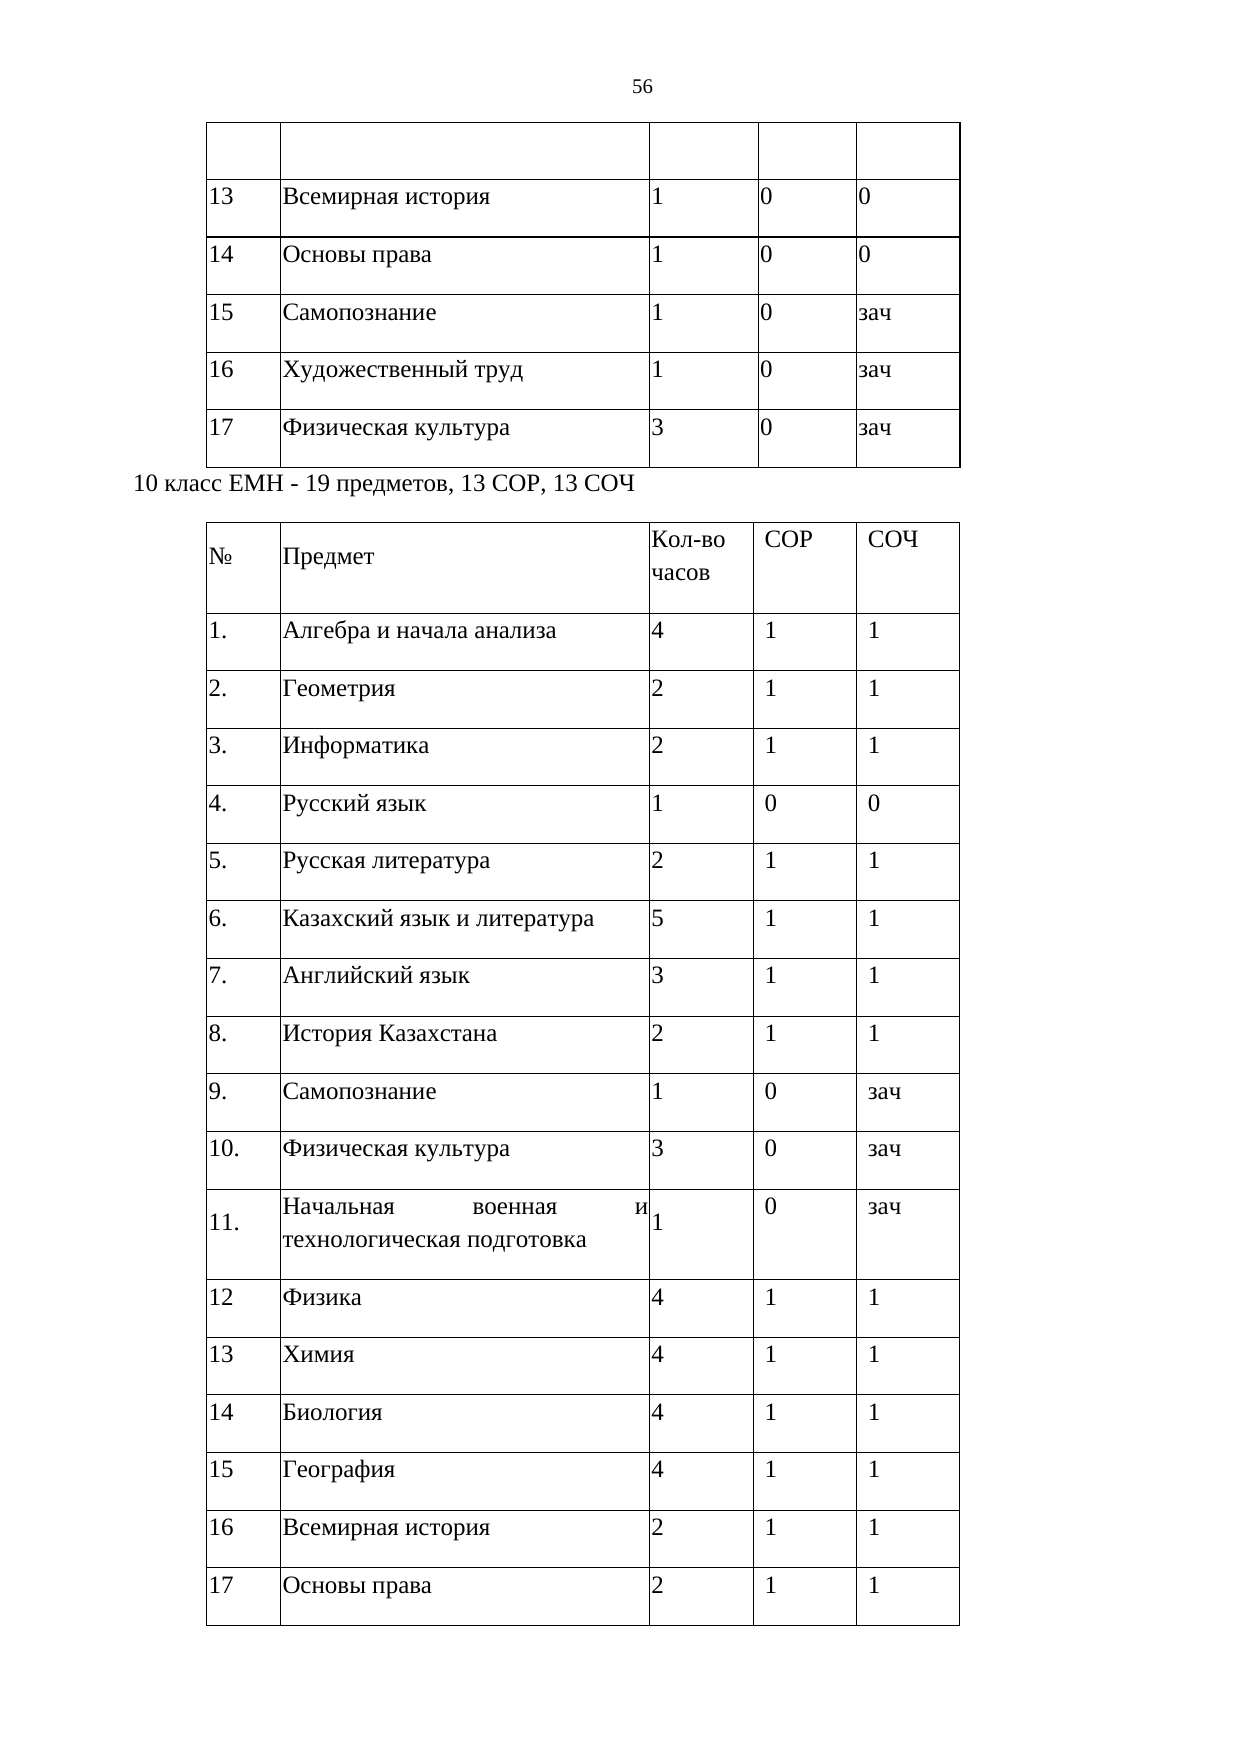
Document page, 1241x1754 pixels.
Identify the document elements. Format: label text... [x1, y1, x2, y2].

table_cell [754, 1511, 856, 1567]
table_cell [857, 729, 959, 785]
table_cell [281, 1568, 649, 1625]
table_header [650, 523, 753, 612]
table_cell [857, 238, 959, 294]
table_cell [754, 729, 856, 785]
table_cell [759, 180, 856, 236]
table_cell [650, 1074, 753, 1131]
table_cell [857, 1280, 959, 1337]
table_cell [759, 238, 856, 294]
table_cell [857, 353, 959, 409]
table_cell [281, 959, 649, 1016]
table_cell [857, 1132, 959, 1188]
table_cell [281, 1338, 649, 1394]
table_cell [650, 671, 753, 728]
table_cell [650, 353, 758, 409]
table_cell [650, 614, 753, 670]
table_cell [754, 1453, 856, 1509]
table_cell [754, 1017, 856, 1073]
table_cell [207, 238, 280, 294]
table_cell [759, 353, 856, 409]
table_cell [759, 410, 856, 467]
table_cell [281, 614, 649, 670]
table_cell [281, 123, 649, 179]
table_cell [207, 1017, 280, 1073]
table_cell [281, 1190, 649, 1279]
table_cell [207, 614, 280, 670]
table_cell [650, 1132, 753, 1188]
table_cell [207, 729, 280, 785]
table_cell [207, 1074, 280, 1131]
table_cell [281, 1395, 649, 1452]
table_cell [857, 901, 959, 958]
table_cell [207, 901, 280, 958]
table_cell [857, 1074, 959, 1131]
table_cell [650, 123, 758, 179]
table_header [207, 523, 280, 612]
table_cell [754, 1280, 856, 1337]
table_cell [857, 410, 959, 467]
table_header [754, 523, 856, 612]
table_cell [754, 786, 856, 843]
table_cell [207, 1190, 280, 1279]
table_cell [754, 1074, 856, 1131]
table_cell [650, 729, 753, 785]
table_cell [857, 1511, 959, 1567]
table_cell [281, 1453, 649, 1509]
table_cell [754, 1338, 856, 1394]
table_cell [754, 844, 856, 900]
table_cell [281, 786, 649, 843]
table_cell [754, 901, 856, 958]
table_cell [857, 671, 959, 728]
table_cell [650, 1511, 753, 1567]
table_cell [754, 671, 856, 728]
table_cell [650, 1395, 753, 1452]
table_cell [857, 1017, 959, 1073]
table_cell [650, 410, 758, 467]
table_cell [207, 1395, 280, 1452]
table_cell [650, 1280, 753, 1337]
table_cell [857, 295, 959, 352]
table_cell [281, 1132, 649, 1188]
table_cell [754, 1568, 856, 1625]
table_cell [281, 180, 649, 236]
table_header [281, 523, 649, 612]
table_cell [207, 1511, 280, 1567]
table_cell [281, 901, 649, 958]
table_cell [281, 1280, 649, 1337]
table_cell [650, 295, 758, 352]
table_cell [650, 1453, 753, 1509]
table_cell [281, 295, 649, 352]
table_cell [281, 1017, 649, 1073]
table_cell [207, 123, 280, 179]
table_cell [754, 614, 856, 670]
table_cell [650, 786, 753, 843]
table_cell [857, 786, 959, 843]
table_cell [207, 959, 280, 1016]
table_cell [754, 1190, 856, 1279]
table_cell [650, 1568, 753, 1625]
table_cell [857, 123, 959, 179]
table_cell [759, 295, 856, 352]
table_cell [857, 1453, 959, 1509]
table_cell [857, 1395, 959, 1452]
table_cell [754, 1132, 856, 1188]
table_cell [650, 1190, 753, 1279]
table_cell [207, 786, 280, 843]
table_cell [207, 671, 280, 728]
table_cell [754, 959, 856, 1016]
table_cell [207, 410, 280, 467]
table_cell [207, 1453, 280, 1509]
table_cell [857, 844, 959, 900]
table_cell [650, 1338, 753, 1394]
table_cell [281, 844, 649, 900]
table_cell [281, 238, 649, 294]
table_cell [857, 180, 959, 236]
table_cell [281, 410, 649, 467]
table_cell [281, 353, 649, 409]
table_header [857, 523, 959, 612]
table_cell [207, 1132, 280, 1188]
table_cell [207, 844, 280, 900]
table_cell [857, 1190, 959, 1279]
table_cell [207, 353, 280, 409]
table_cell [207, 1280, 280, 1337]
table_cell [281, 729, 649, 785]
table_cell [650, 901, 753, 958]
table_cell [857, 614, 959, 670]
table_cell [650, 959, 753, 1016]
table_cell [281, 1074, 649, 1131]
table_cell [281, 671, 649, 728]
text 10 класс ЕМН - 19 предметов, 13 СОР, 13 СОЧ [133, 468, 1152, 497]
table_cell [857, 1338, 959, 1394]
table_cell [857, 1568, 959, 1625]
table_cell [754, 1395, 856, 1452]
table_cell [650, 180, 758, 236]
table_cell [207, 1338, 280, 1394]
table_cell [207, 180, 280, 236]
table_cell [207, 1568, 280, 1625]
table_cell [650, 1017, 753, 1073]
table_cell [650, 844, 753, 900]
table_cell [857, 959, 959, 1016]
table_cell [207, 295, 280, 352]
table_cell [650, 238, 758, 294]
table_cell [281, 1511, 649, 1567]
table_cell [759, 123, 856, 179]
